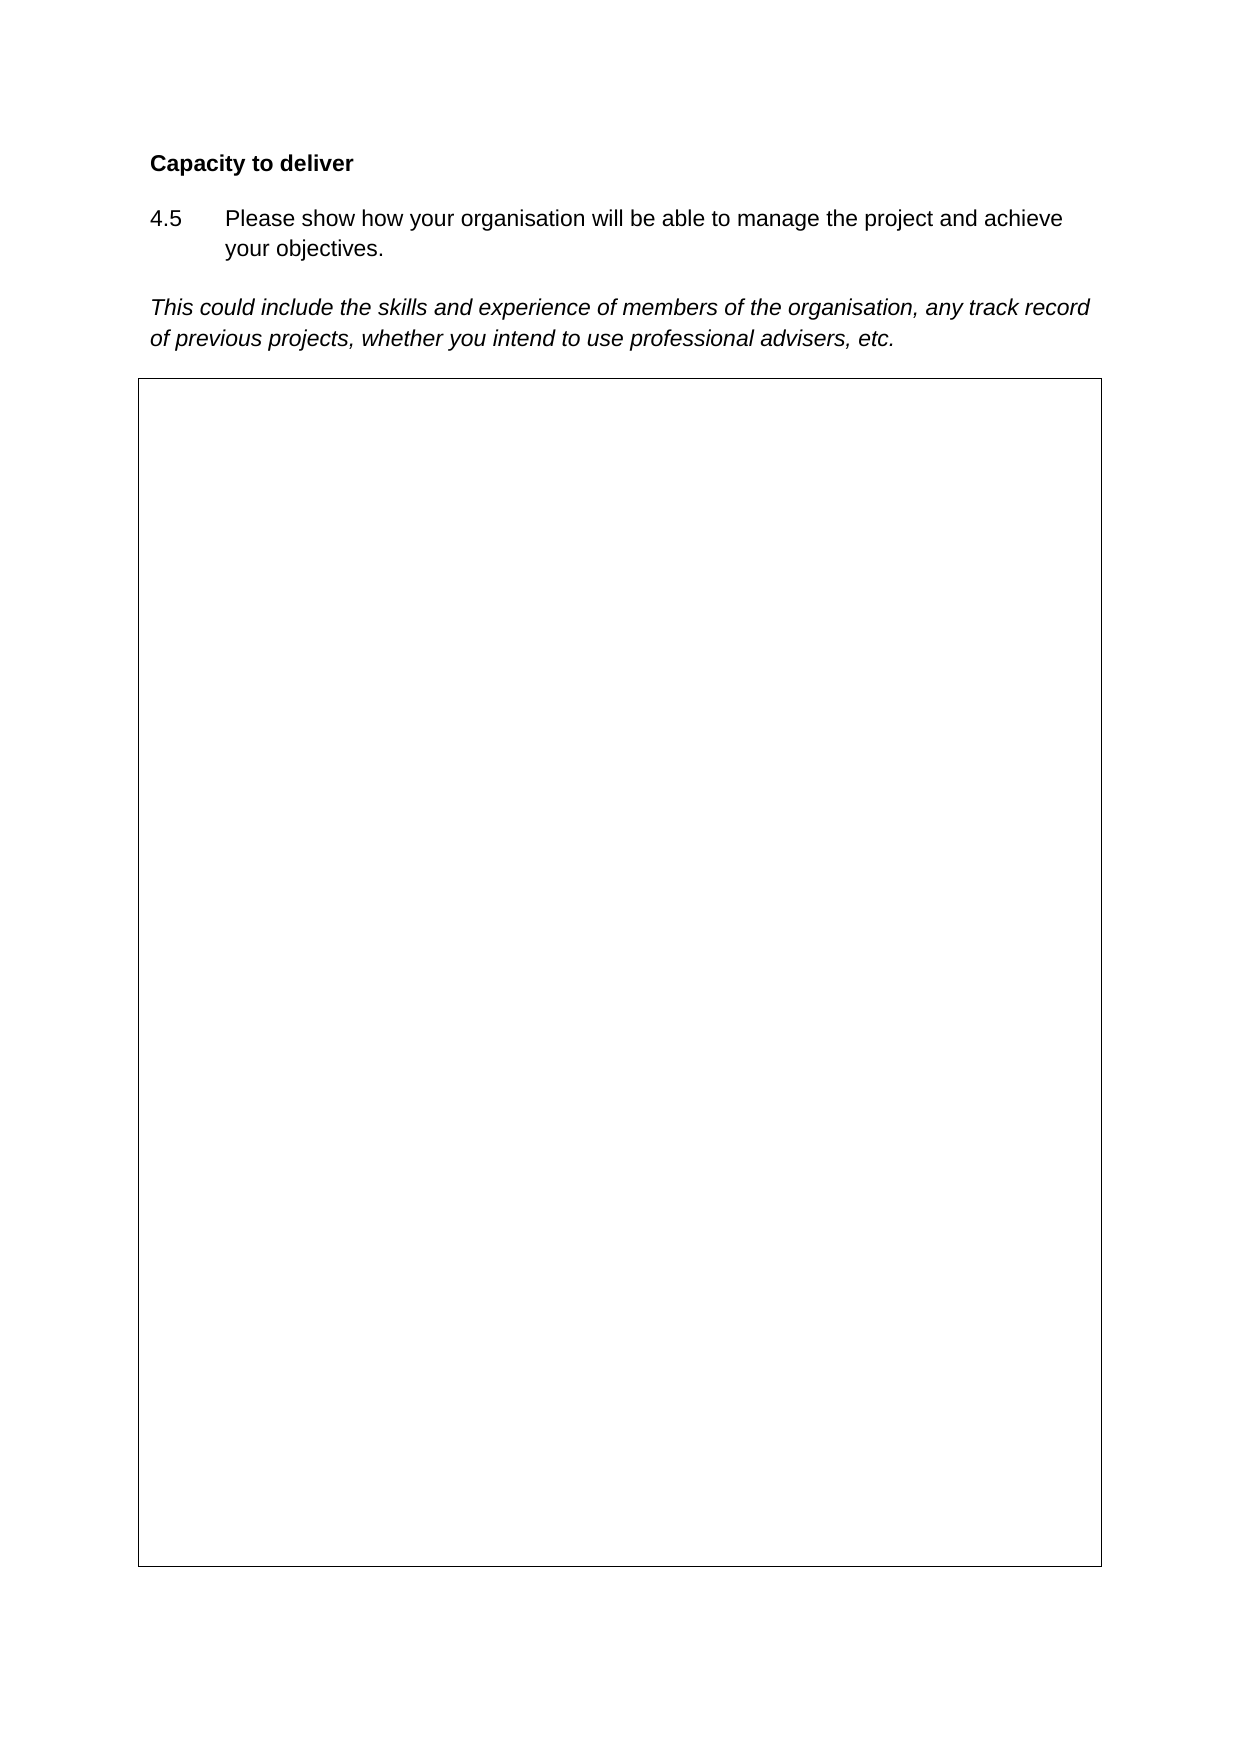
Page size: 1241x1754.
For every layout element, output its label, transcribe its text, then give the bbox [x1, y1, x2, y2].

text This could include the skills and experience of members of the organisation, any track record of previous projects, whether you intend to use professional advisers, etc. [150, 291, 1090, 353]
table_header [139, 379, 1101, 1566]
text Capacity to deliver [150, 150, 1090, 176]
text 4.5 Please show how your organisation will be able to manage the project and achieve your objectives. [150, 205, 1090, 262]
